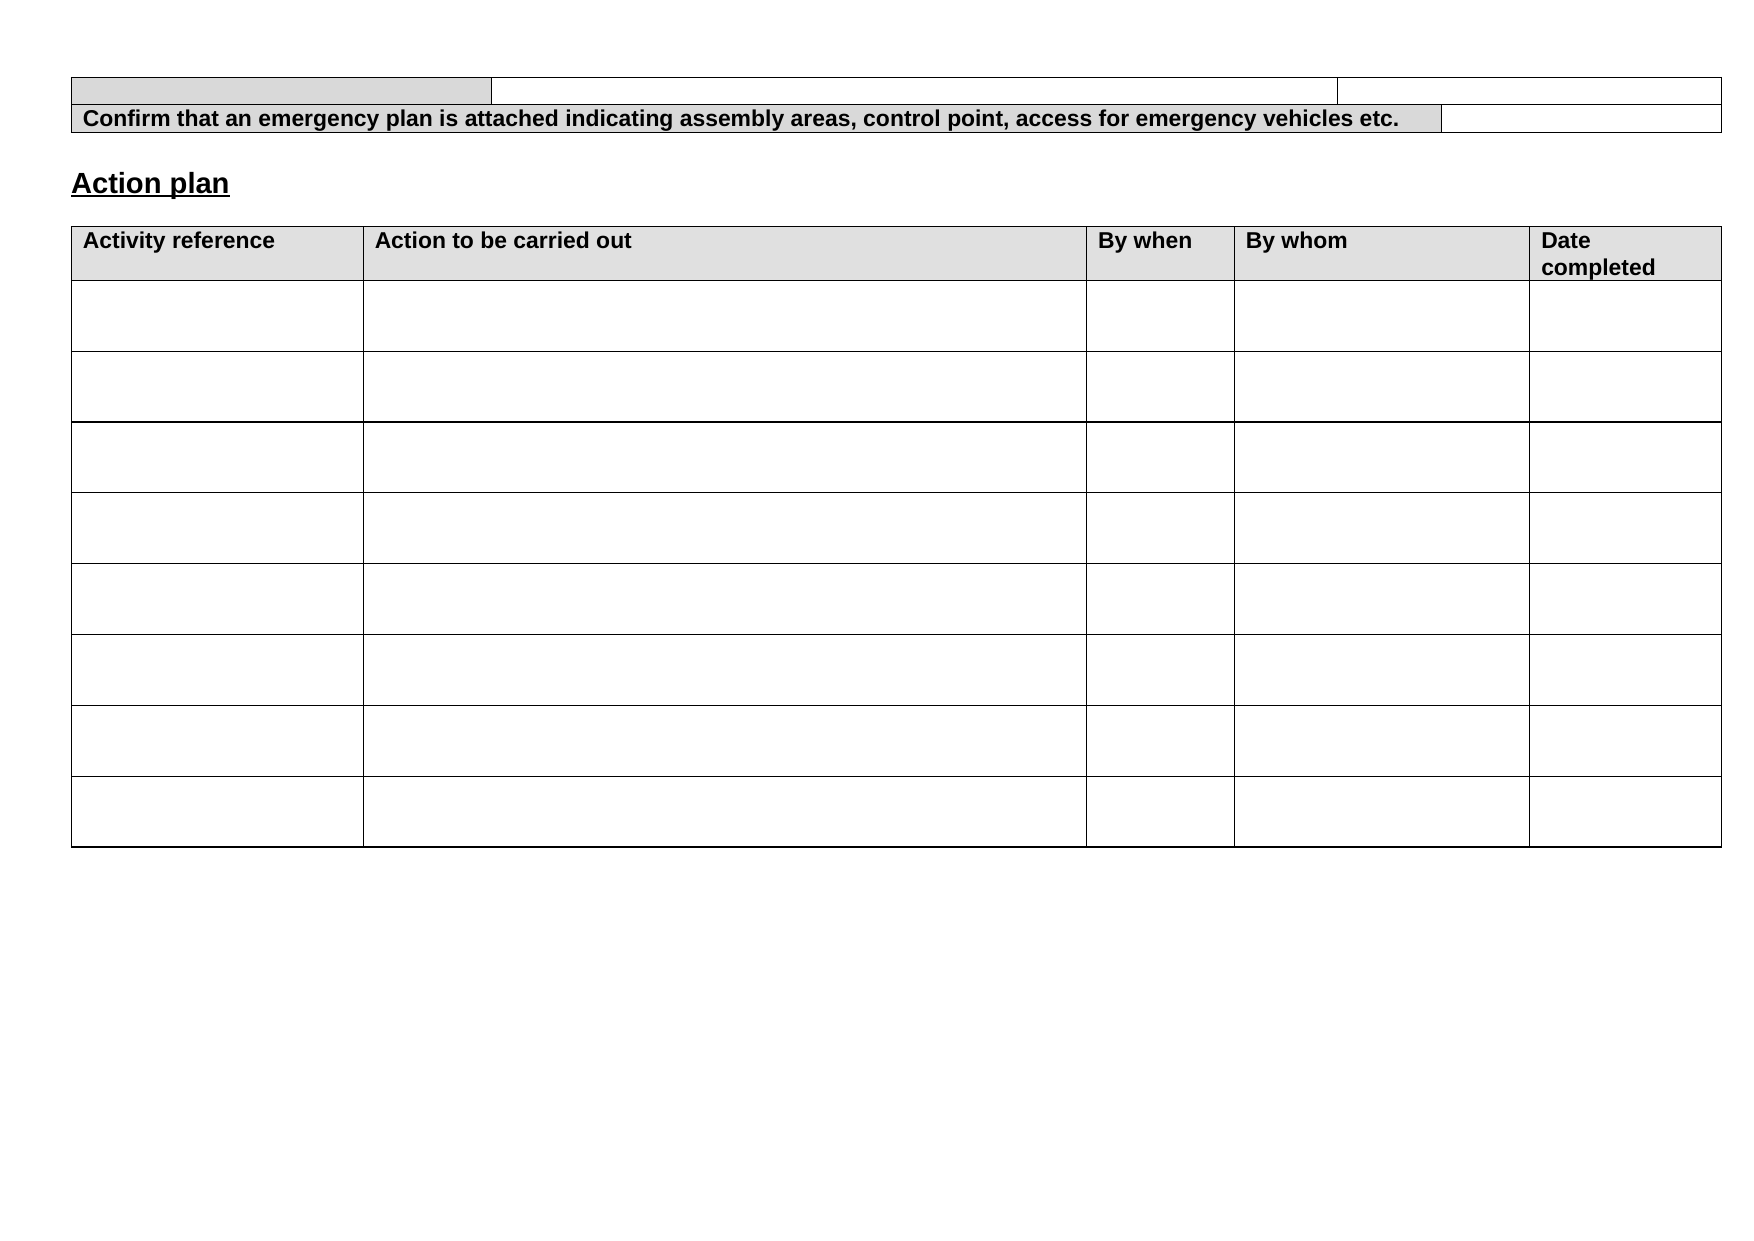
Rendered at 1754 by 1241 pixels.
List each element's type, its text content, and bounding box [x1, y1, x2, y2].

table_cell [364, 423, 1086, 492]
table_cell [1235, 777, 1529, 846]
table_cell [1530, 635, 1721, 705]
table_cell [1235, 493, 1529, 563]
table_cell [492, 78, 1337, 104]
table_cell [72, 493, 363, 563]
table_cell [72, 635, 363, 705]
table_cell [72, 281, 363, 351]
table_cell [1087, 423, 1234, 492]
table_cell [1338, 78, 1721, 104]
table_cell [1530, 281, 1721, 351]
table_cell [1235, 352, 1529, 421]
table_cell [72, 777, 363, 846]
table_cell [1087, 706, 1234, 776]
table_cell [1235, 564, 1529, 634]
table_cell [1087, 281, 1234, 351]
table_cell [364, 706, 1086, 776]
table_header Activity reference [72, 227, 363, 280]
table_cell [72, 352, 363, 421]
table_cell [1235, 423, 1529, 492]
table_cell [364, 564, 1086, 634]
table_cell [1530, 423, 1721, 492]
text Action plan [71, 166, 1683, 200]
table_cell [1530, 777, 1721, 846]
table_cell [1087, 777, 1234, 846]
table_cell [1530, 493, 1721, 563]
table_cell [72, 78, 491, 104]
table_cell Confirm that an emergency plan is attached indicating assembly areas, control point, access for emergency vehicles etc. [72, 105, 1441, 132]
table_cell [1530, 706, 1721, 776]
table_cell [1530, 564, 1721, 634]
table_cell [1530, 352, 1721, 421]
table_cell [1442, 105, 1721, 132]
table_cell [72, 423, 363, 492]
table_cell [72, 564, 363, 634]
table_cell [364, 777, 1086, 846]
table_cell [72, 706, 363, 776]
table_header By whom [1235, 227, 1529, 280]
table_header By when [1087, 227, 1234, 280]
table_cell [1235, 635, 1529, 705]
table_cell [1087, 493, 1234, 563]
table_cell [1235, 706, 1529, 776]
table_cell [364, 635, 1086, 705]
table_cell [364, 493, 1086, 563]
table_cell [1235, 281, 1529, 351]
table_cell [1087, 352, 1234, 421]
table_header Date completed [1530, 227, 1721, 280]
table_header Action to be carried out [364, 227, 1086, 280]
table_cell [364, 352, 1086, 421]
table_cell [1087, 635, 1234, 705]
table_cell [1087, 564, 1234, 634]
table_cell [364, 281, 1086, 351]
